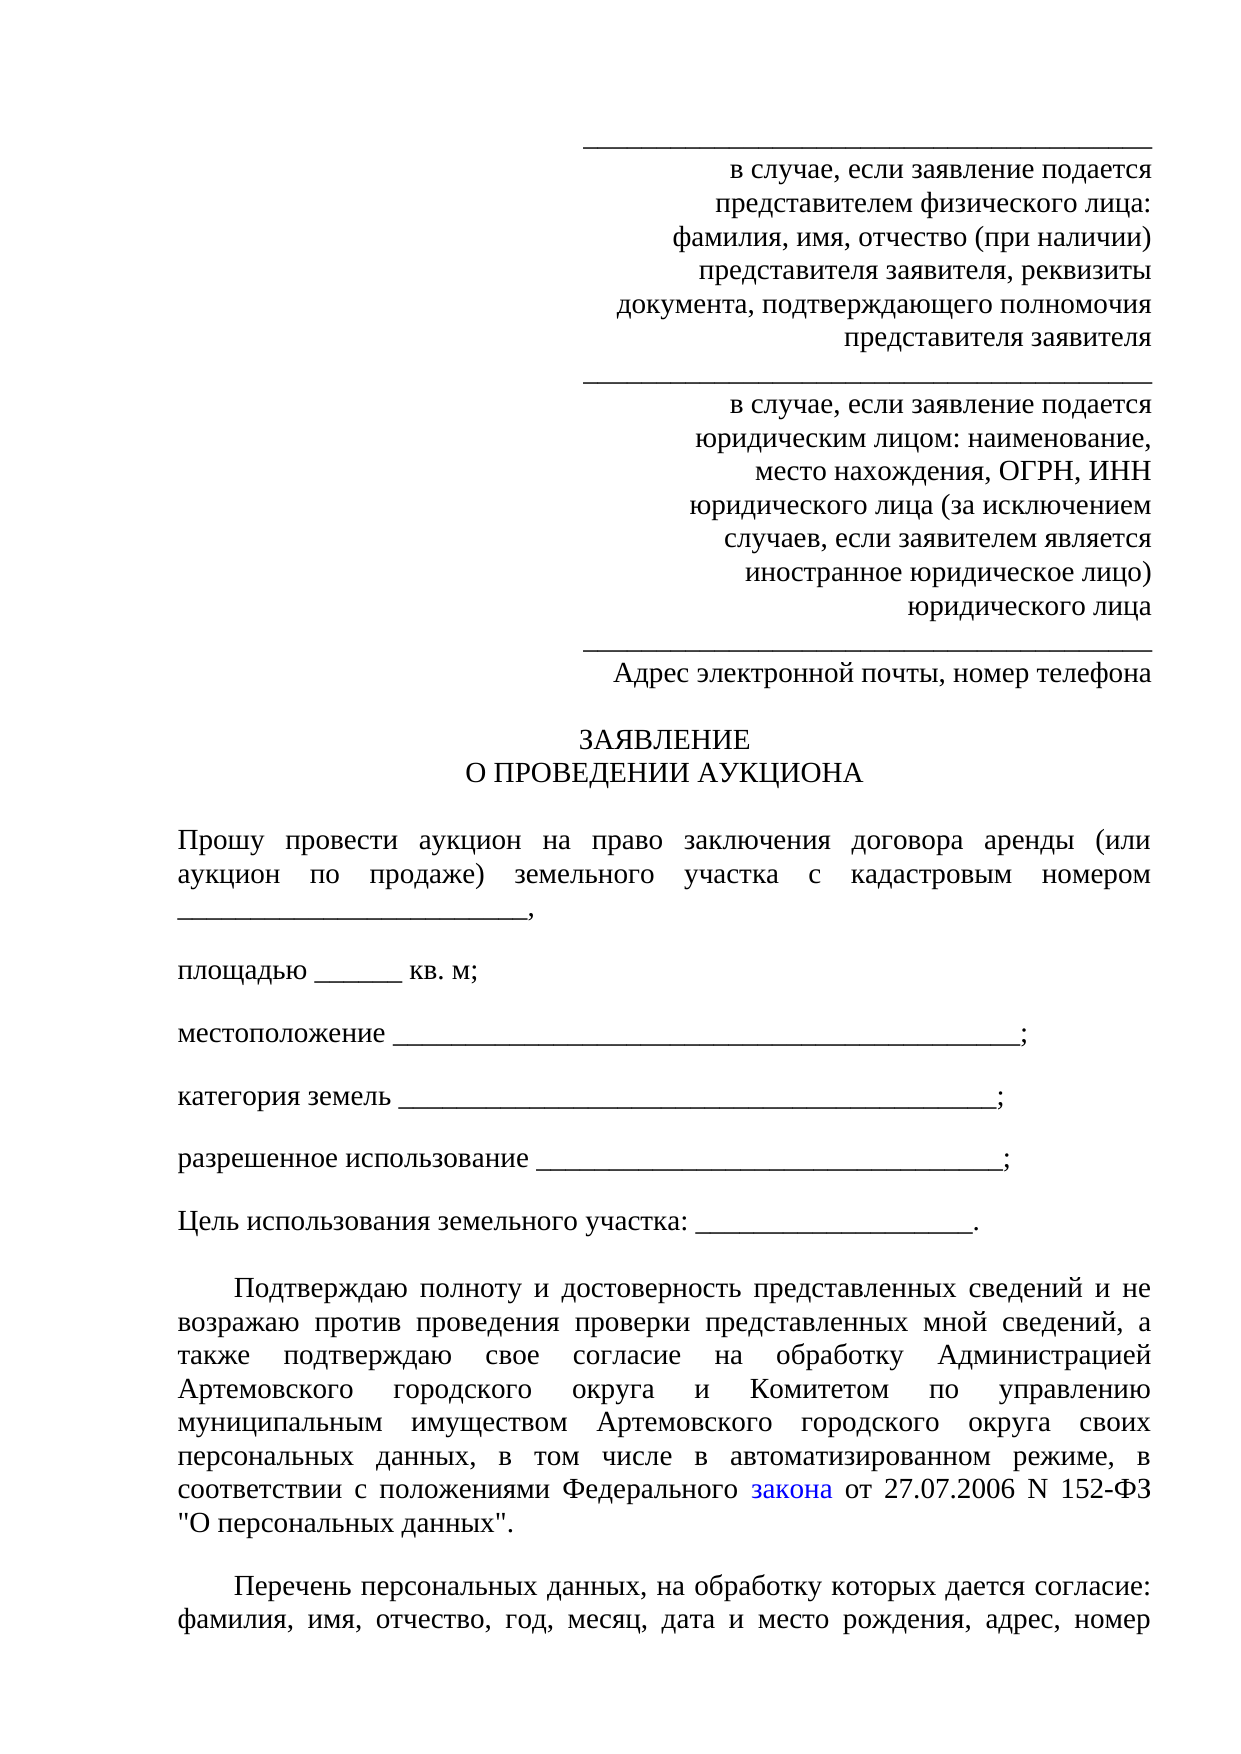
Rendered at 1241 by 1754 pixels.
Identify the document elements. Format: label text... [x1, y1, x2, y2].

text _______________________________________ [177, 353, 1152, 386]
text Адрес электронной почты, номер телефона [177, 655, 1152, 688]
text случаев, если заявителем является [177, 521, 1152, 554]
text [177, 1568, 1152, 1635]
text юридическим лицом: наименование, [177, 420, 1152, 453]
text _______________________________________ [177, 118, 1152, 152]
text площадью ______ кв. м; [177, 952, 1152, 986]
text представителя заявителя, реквизиты [177, 252, 1152, 286]
text Прошу провести аукцион на право заключения договора аренды (или аукцион по продаже) земельного участка с кадастровым номером ________________________, [177, 822, 1152, 923]
text _______________________________________ [177, 621, 1152, 655]
text категория земель _________________________________________; [177, 1078, 1152, 1111]
text местоположение ___________________________________________; [177, 1015, 1152, 1048]
text в случае, если заявление подается [177, 386, 1152, 420]
text Подтверждаю полноту и достоверность представленных сведений и не возражаю против проведения проверки представленных мной сведений, а также подтверждаю свое согласие на обработку Администрацией Артемовского городского округа и Комитетом по управлению муниципальным имуществом Артемовского городского округа своих персональных данных, в том числе в автоматизированном режиме, в соответствии с положениями Федерального закона от 27.07.2006 N 152-ФЗ "О персональных данных". [177, 1270, 1152, 1538]
text фамилия, имя, отчество (при наличии) [177, 219, 1152, 252]
text юридического лица [177, 588, 1152, 621]
text представителя заявителя [177, 319, 1152, 353]
text документа, подтверждающего полномочия [177, 286, 1152, 319]
text иностранное юридическое лицо) [177, 554, 1152, 588]
text место нахождения, ОГРН, ИНН [177, 453, 1152, 487]
text разрешенное использование ________________________________; [177, 1140, 1152, 1174]
text О ПРОВЕДЕНИИ АУКЦИОНА [177, 755, 1152, 789]
text Цель использования земельного участка: ___________________. [177, 1203, 1152, 1237]
text ЗАЯВЛЕНИЕ [177, 722, 1152, 755]
text юридического лица (за исключением [177, 487, 1152, 521]
text в случае, если заявление подается [177, 152, 1152, 185]
text представителем физического лица: [177, 185, 1152, 219]
